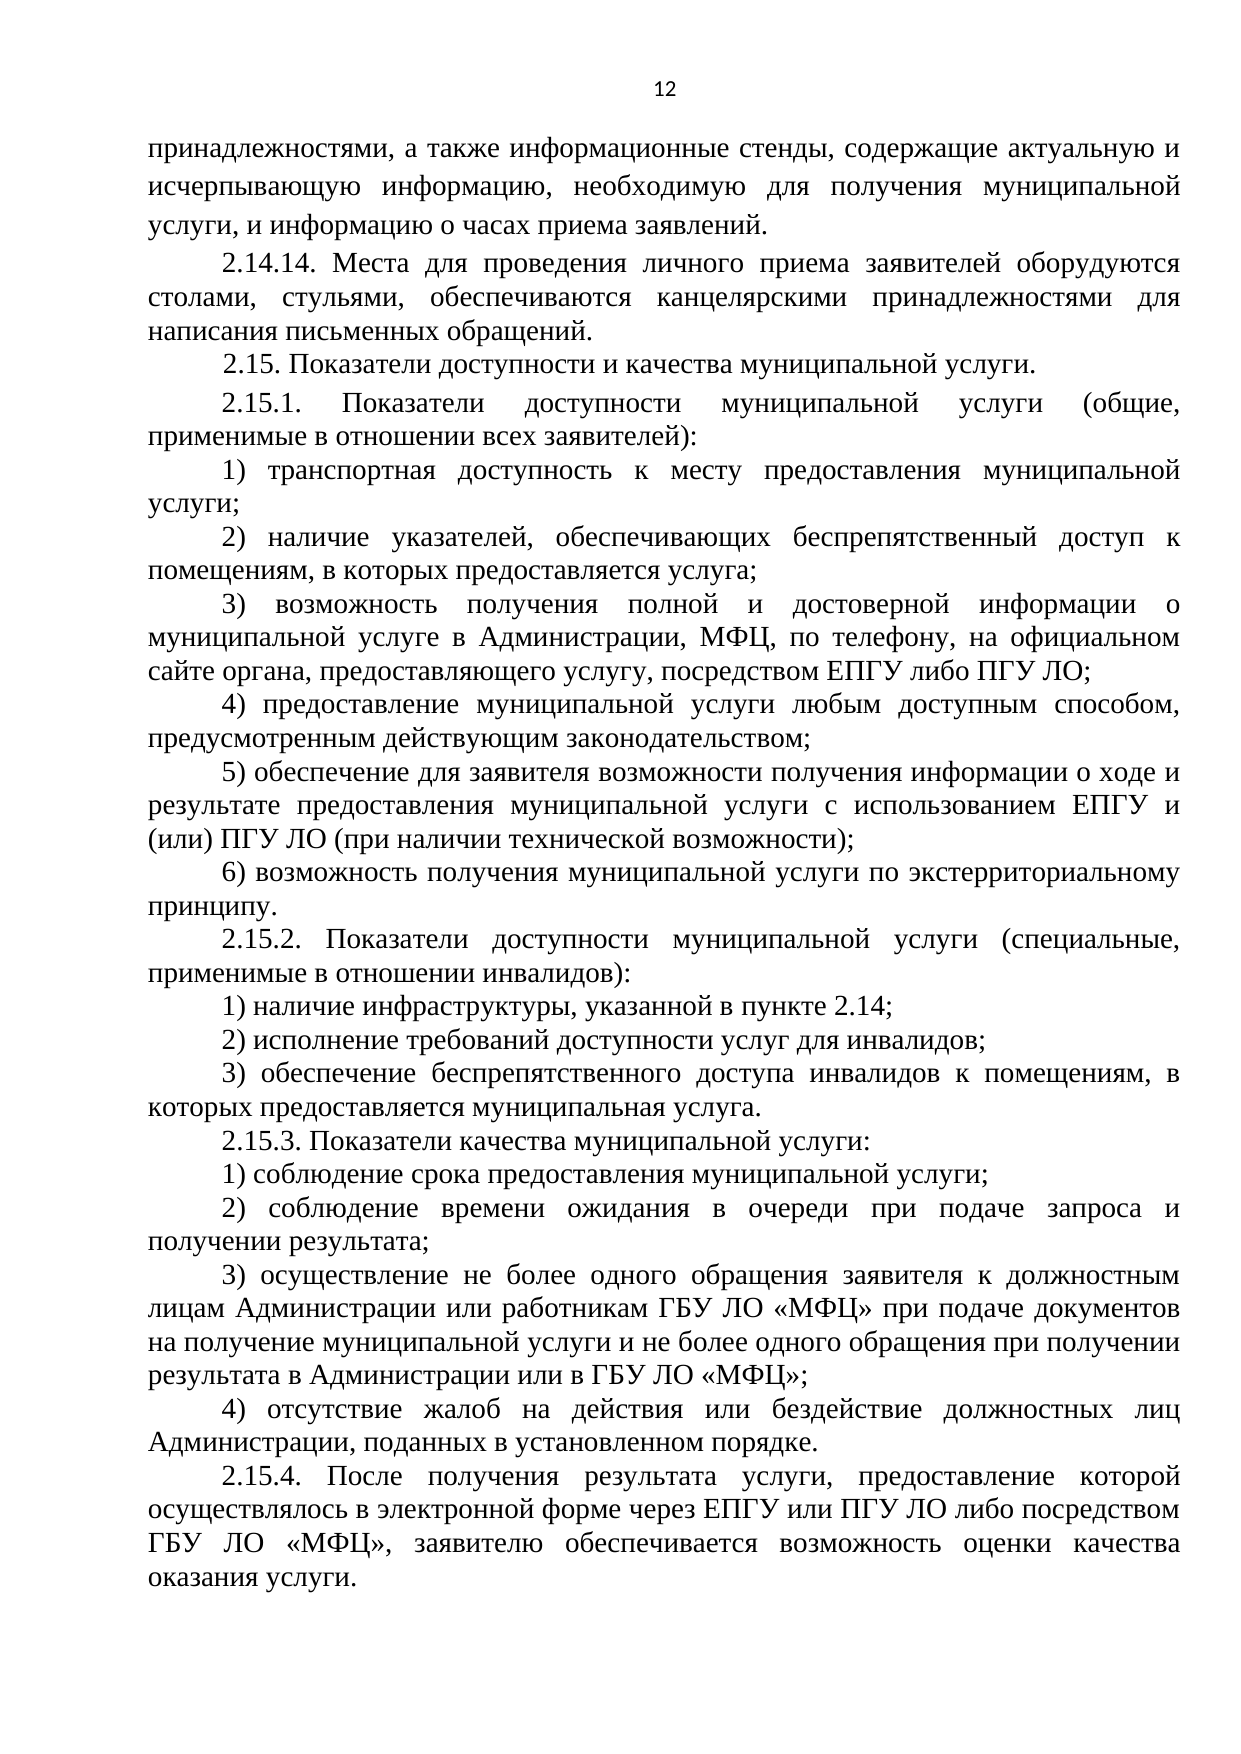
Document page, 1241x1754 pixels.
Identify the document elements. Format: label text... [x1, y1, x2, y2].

text 6) возможность получения муниципальной услуги по экстерриториальному принципу. [148, 854, 1181, 921]
text 1) соблюдение срока предоставления муниципальной услуги; [148, 1156, 1181, 1190]
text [148, 130, 1181, 241]
text 2.15.4. После получения результата услуги, предоставление которой осуществлялось в электронной форме через ЕПГУ или ПГУ ЛО либо посредством ГБУ ЛО «МФЦ», заявителю обеспечивается возможность оценки качества оказания услуги. [148, 1458, 1181, 1592]
title 2.14.14. Места для проведения личного приема заявителей оборудуются столами, стульями, обеспечиваются канцелярскими принадлежностями для написания письменных обращений. [148, 246, 1181, 346]
text 4) отсутствие жалоб на действия или бездействие должностных лиц Администрации, поданных в установленном порядке. [148, 1391, 1181, 1458]
text 2.15.3. Показатели качества муниципальной услуги: [148, 1123, 1181, 1156]
text 1) транспортная доступность к месту предоставления муниципальной услуги; [148, 452, 1181, 519]
text 2) соблюдение времени ожидания в очереди при подаче запроса и получении результата; [148, 1190, 1181, 1257]
text 2) наличие указателей, обеспечивающих беспрепятственный доступ к помещениям, в которых предоставляется услуга; [148, 519, 1181, 586]
text 1) наличие инфраструктуры, указанной в пункте 2.14; [148, 988, 1181, 1022]
text 3) осуществление не более одного обращения заявителя к должностным лицам Администрации или работникам ГБУ ЛО «МФЦ» при подаче документов на получение муниципальной услуги и не более одного обращения при получении результата в Администрации или в ГБУ ЛО «МФЦ»; [148, 1257, 1181, 1391]
text 2.15.1. Показатели доступности муниципальной услуги (общие, применимые в отношении всех заявителей): [148, 385, 1181, 452]
text 5) обеспечение для заявителя возможности получения информации о ходе и результате предоставления муниципальной услуги с использованием ЕПГУ и (или) ПГУ ЛО (при наличии технической возможности); [148, 754, 1181, 854]
text 3) обеспечение беспрепятственного доступа инвалидов к помещениям, в которых предоставляется муниципальная услуга. [148, 1056, 1181, 1123]
text 3) возможность получения полной и достоверной информации о муниципальной услуге в Администрации, МФЦ, по телефону, на официальном сайте органа, предоставляющего услугу, посредством ЕПГУ либо ПГУ ЛО; [148, 586, 1181, 687]
text 4) предоставление муниципальной услуги любым доступным способом, предусмотренным действующим законодательством; [148, 687, 1181, 754]
text 2.15.2. Показатели доступности муниципальной услуги (специальные, применимые в отношении инвалидов): [148, 921, 1181, 988]
text 2.15. Показатели доступности и качества муниципальной услуги. [148, 346, 1181, 380]
text 2) исполнение требований доступности услуг для инвалидов; [148, 1022, 1181, 1056]
